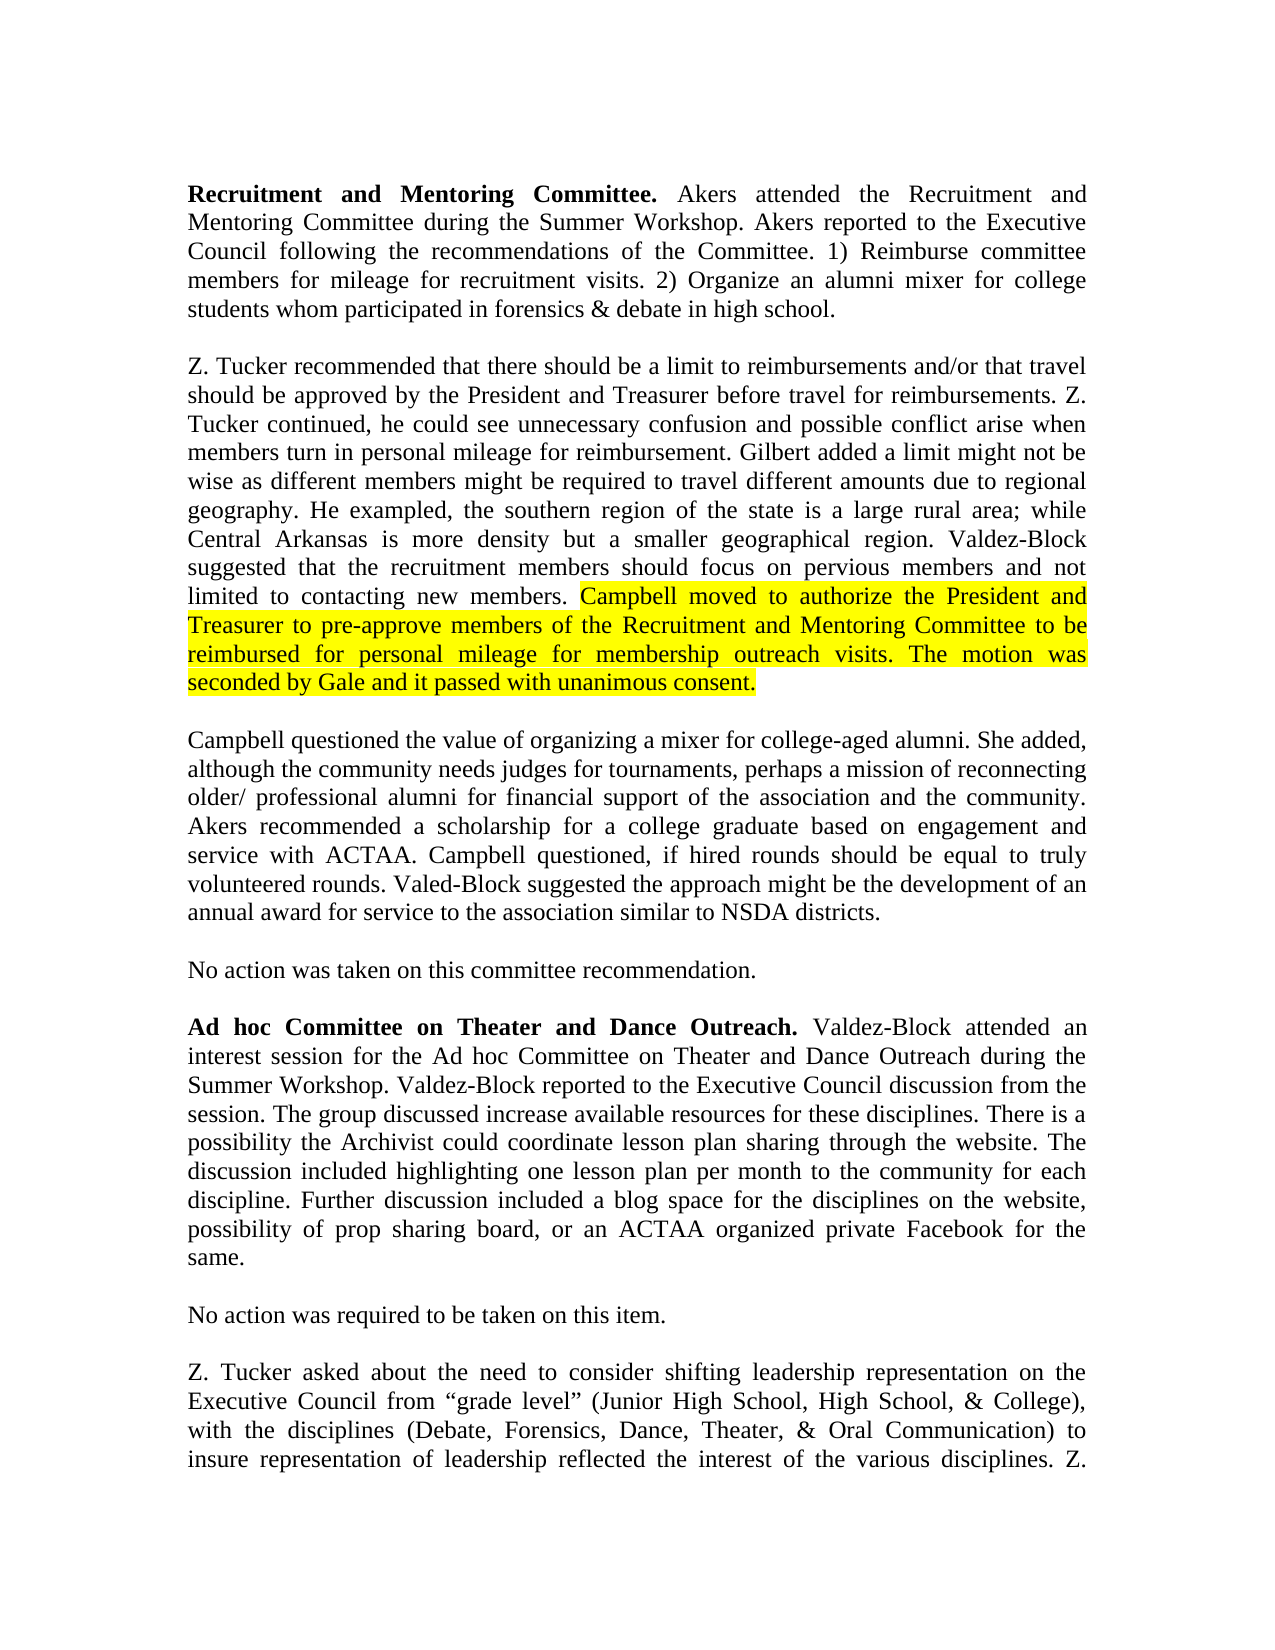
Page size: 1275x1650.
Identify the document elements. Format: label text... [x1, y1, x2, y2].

text Campbell questioned the value of organizing a mixer for college-aged alumni. She added, although the community needs judges for tournaments, perhaps a mission of reconnecting older/ professional alumni for financial support of the association and the community. Akers recommended a scholarship for a college graduate based on engagement and service with ACTAA. Campbell questioned, if hired rounds should be equal to truly volunteered rounds. Valed-Block suggested the approach might be the development of an annual award for service to the association similar to NSDA districts. [187, 725, 1087, 926]
text Ad hoc Committee on Theater and Dance Outreach. Valdez-Block attended an interest session for the Ad hoc Committee on Theater and Dance Outreach during the Summer Workshop. Valdez-Block reported to the Executive Council discussion from the session. The group discussed increase available resources for these disciplines. There is a possibility the Archivist could coordinate lesson plan sharing through the website. The discussion included highlighting one lesson plan per month to the community for each discipline. Further discussion included a blog space for the disciplines on the website, possibility of prop sharing board, or an ACTAA organized private Facebook for the same. [187, 1012, 1087, 1271]
text Recruitment and Mentoring Committee. Akers attended the Recruitment and Mentoring Committee during the Summer Workshop. Akers reported to the Executive Council following the recommendations of the Committee. 1) Reimburse committee members for mileage for recruitment visits. 2) Organize an alumni mixer for college students whom participated in forensics & debate in high school. [187, 179, 1087, 322]
text No action was required to be taken on this item. [187, 1300, 1087, 1329]
text No action was taken on this committee recommendation. [187, 955, 1087, 984]
text Z. Tucker recommended that there should be a limit to reimbursements and/or that travel should be approved by the President and Treasurer before travel for reimbursements. Z. Tucker continued, he could see unnecessary confusion and possible conflict arise when members turn in personal mileage for reimbursement. Gilbert added a limit might not be wise as different members might be required to travel different amounts due to regional geography. He exampled, the southern region of the state is a large rural area; while Central Arkansas is more density but a smaller geographical region. Valdez-Block suggested that the recruitment members should focus on pervious members and not limited to contacting new members. Campbell moved to authorize the President and Treasurer to pre-approve members of the Recruitment and Mentoring Committee to be reimbursed for personal mileage for membership outreach visits. The motion was seconded by Gale and it passed with unanimous consent. [187, 351, 1087, 617]
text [187, 1357, 1087, 1472]
